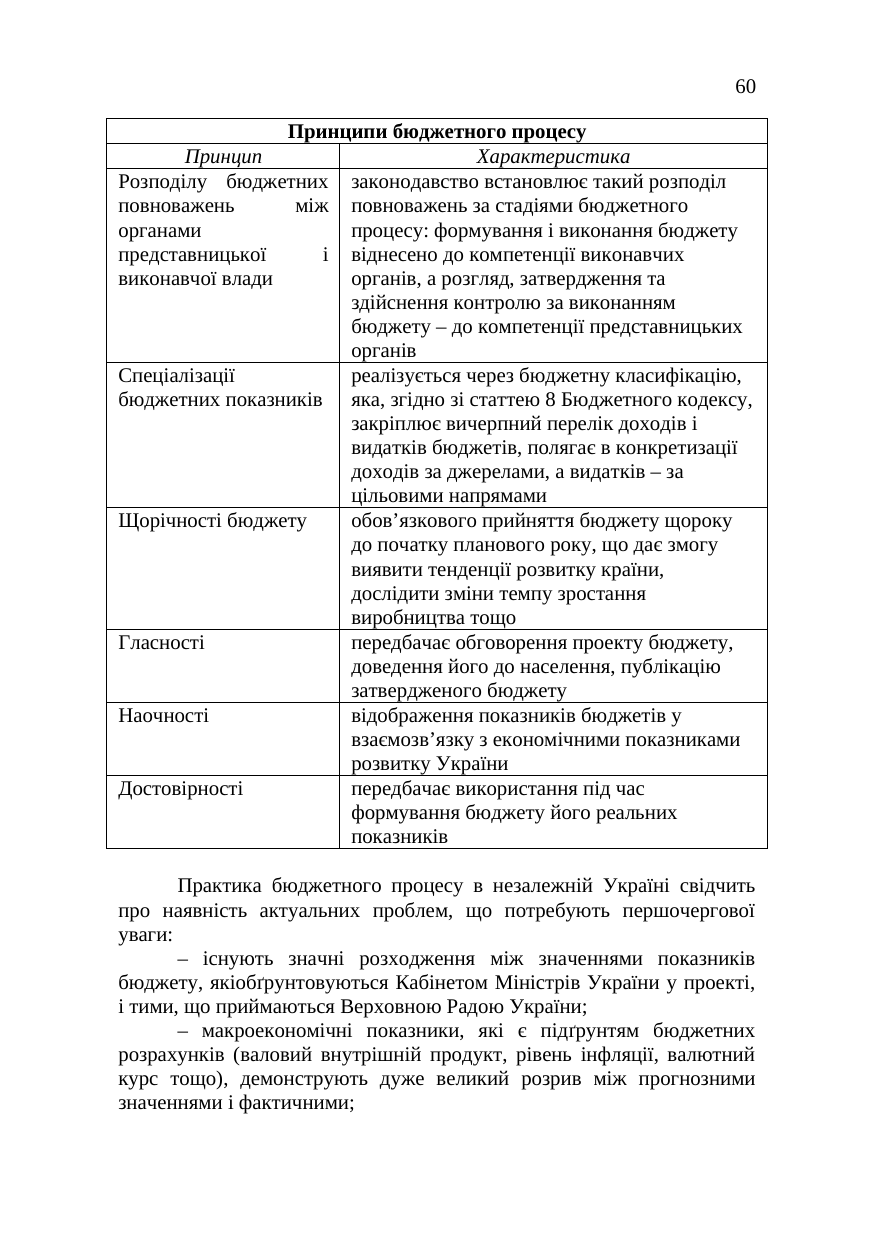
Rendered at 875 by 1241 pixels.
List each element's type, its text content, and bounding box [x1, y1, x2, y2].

table_cell реалізується через бюджетну класифікацію, яка, згідно зі статтею 8 Бюджетного кодексу, закріплює вичерпний перелік доходів і видатків бюджетів, полягає в конкретизації доходів за джерелами, а видатків – за цільовими напрямами [340, 363, 767, 507]
table_cell Характеристика [340, 144, 767, 168]
text – макроекономічні показники, які є підґрунтям бюджетних розрахунків (валовий внутрішній продукт, рівень інфляції, валютний курс тощо), демонструють дуже великий розрив між прогнозними значеннями і фактичними; [118, 1018, 756, 1114]
text – існують значні розходження між значеннями показників бюджету, якіобґрунтовуються Кабінетом Міністрів України у проекті, і тими, що приймаються Верховною Радою України; [118, 946, 756, 1018]
table_cell передбачає обговорення проекту бюджету, доведення його до населення, публікацію затвердженого бюджету [340, 630, 767, 702]
table_cell законодавство встановлює такий розподіл повноважень за стадіями бюджетного процесу: формування і виконання бюджету віднесено до компетенції виконавчих органів, а розгляд, затвердження та здійснення контролю за виконанням бюджету – до компетенції представницьких органів [340, 169, 767, 362]
text Практика бюджетного процесу в незалежній Україні свідчить про наявність актуальних проблем, що потребують першочергової уваги: [118, 873, 756, 946]
table_cell Розподілу бюджетних повноважень між органами представницької і виконавчої влади [107, 169, 339, 362]
table_cell обов’язкового прийняття бюджету щороку до початку планового року, що дає змогу виявити тенденції розвитку країни, дослідити зміни темпу зростання виробництва тощо [340, 508, 767, 629]
table_cell Принцип [107, 144, 339, 168]
table_cell Спеціалізації бюджетних показників [107, 363, 339, 507]
table_cell Достовірності [107, 776, 339, 848]
table_cell відображення показників бюджетів у взаємозв’язку з економічними показниками розвитку України [340, 703, 767, 775]
table_cell Гласності [107, 630, 339, 702]
table_cell Наочності [107, 703, 339, 775]
table_cell Щорічності бюджету [107, 508, 339, 629]
table_header Принципи бюджетного процесу [107, 119, 767, 143]
table_cell передбачає використання під час формування бюджету його реальних показників [340, 776, 767, 848]
